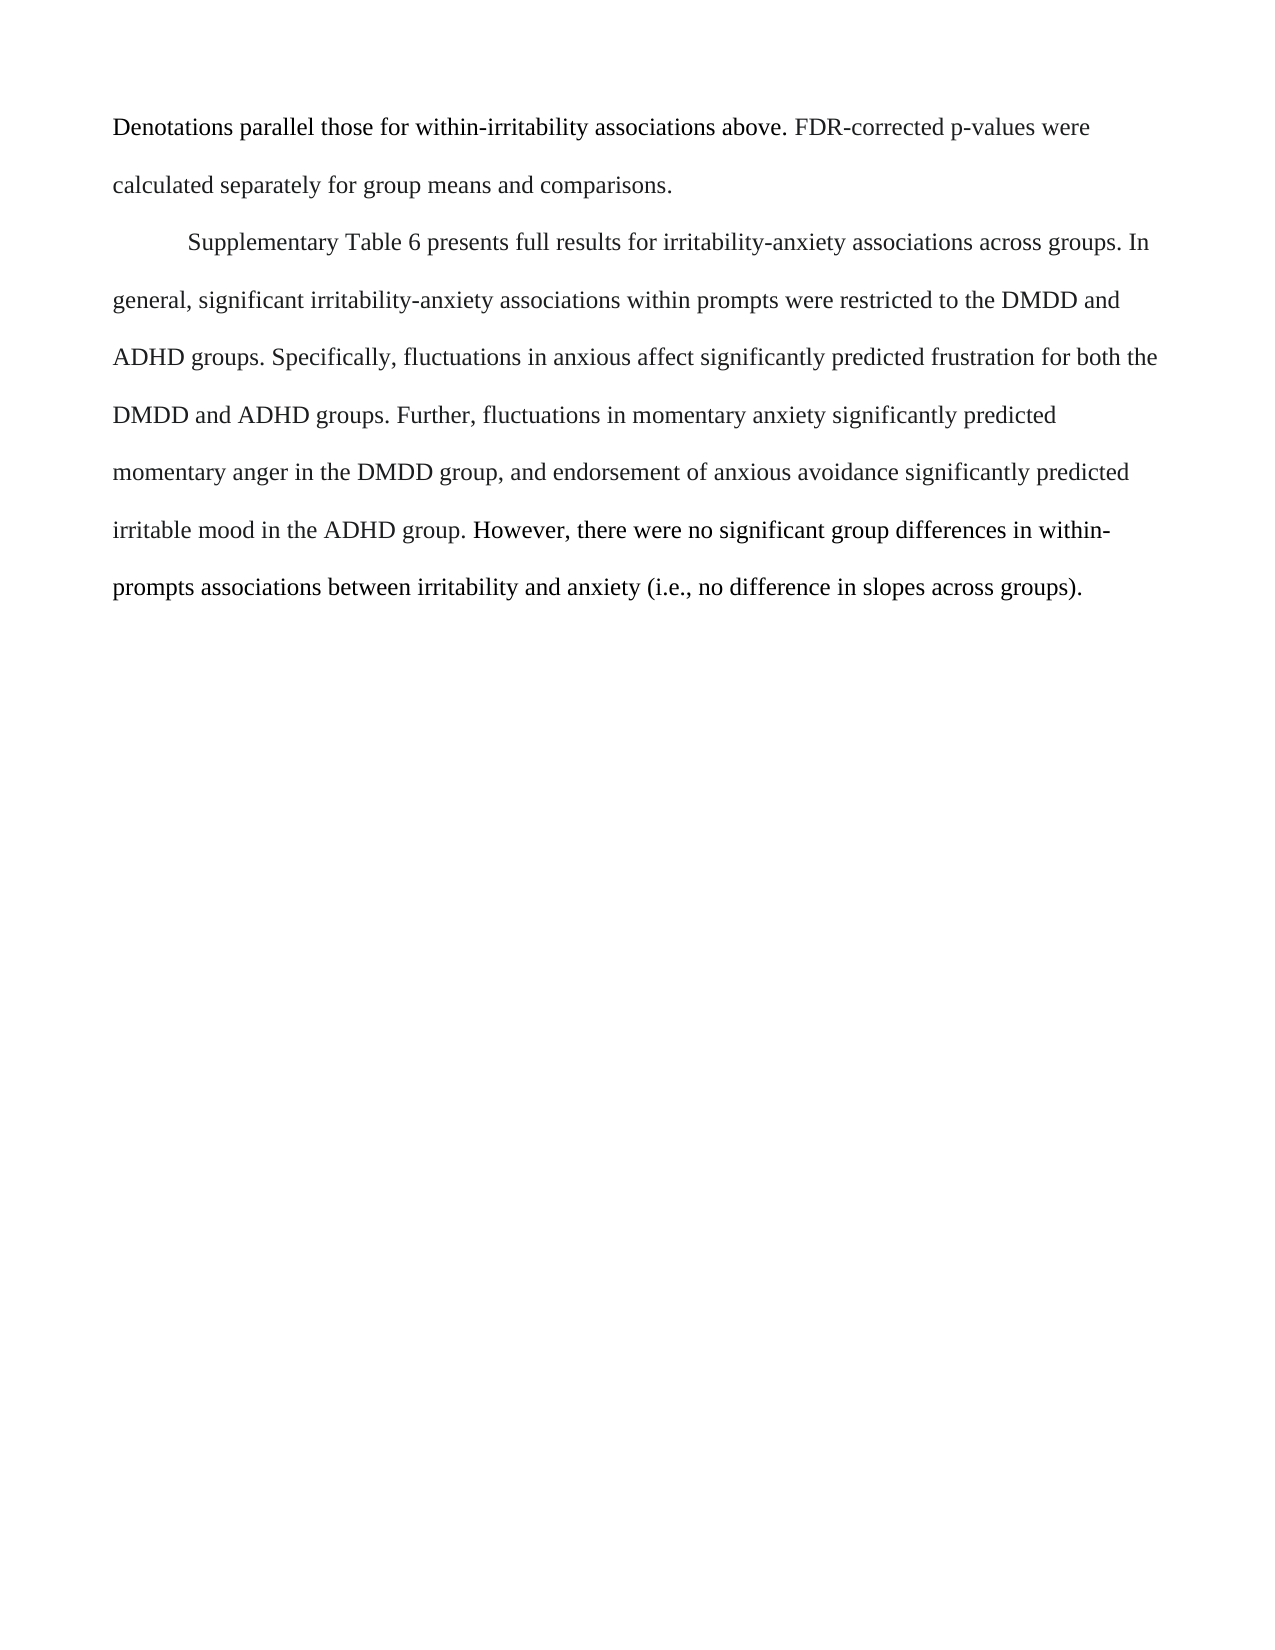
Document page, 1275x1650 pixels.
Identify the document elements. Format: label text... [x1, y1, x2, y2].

text Supplementary Table 6 presents full results for irritability-anxiety associations across groups. In general, significant irritability-anxiety associations within prompts were restricted to the DMDD and ADHD groups. Specifically, fluctuations in anxious affect significantly predicted frustration for both the DMDD and ADHD groups. Further, fluctuations in momentary anxiety significantly predicted momentary anger in the DMDD group, and endorsement of anxious avoidance significantly predicted irritable mood in the ADHD group. However, there were no significant group differences in within-prompts associations between irritability and anxiety (i.e., no difference in slopes across groups). [112, 227, 1162, 601]
text Denotations parallel those for within-irritability associations above. FDR-corrected p-values were calculated separately for group means and comparisons. [112, 112, 1162, 199]
